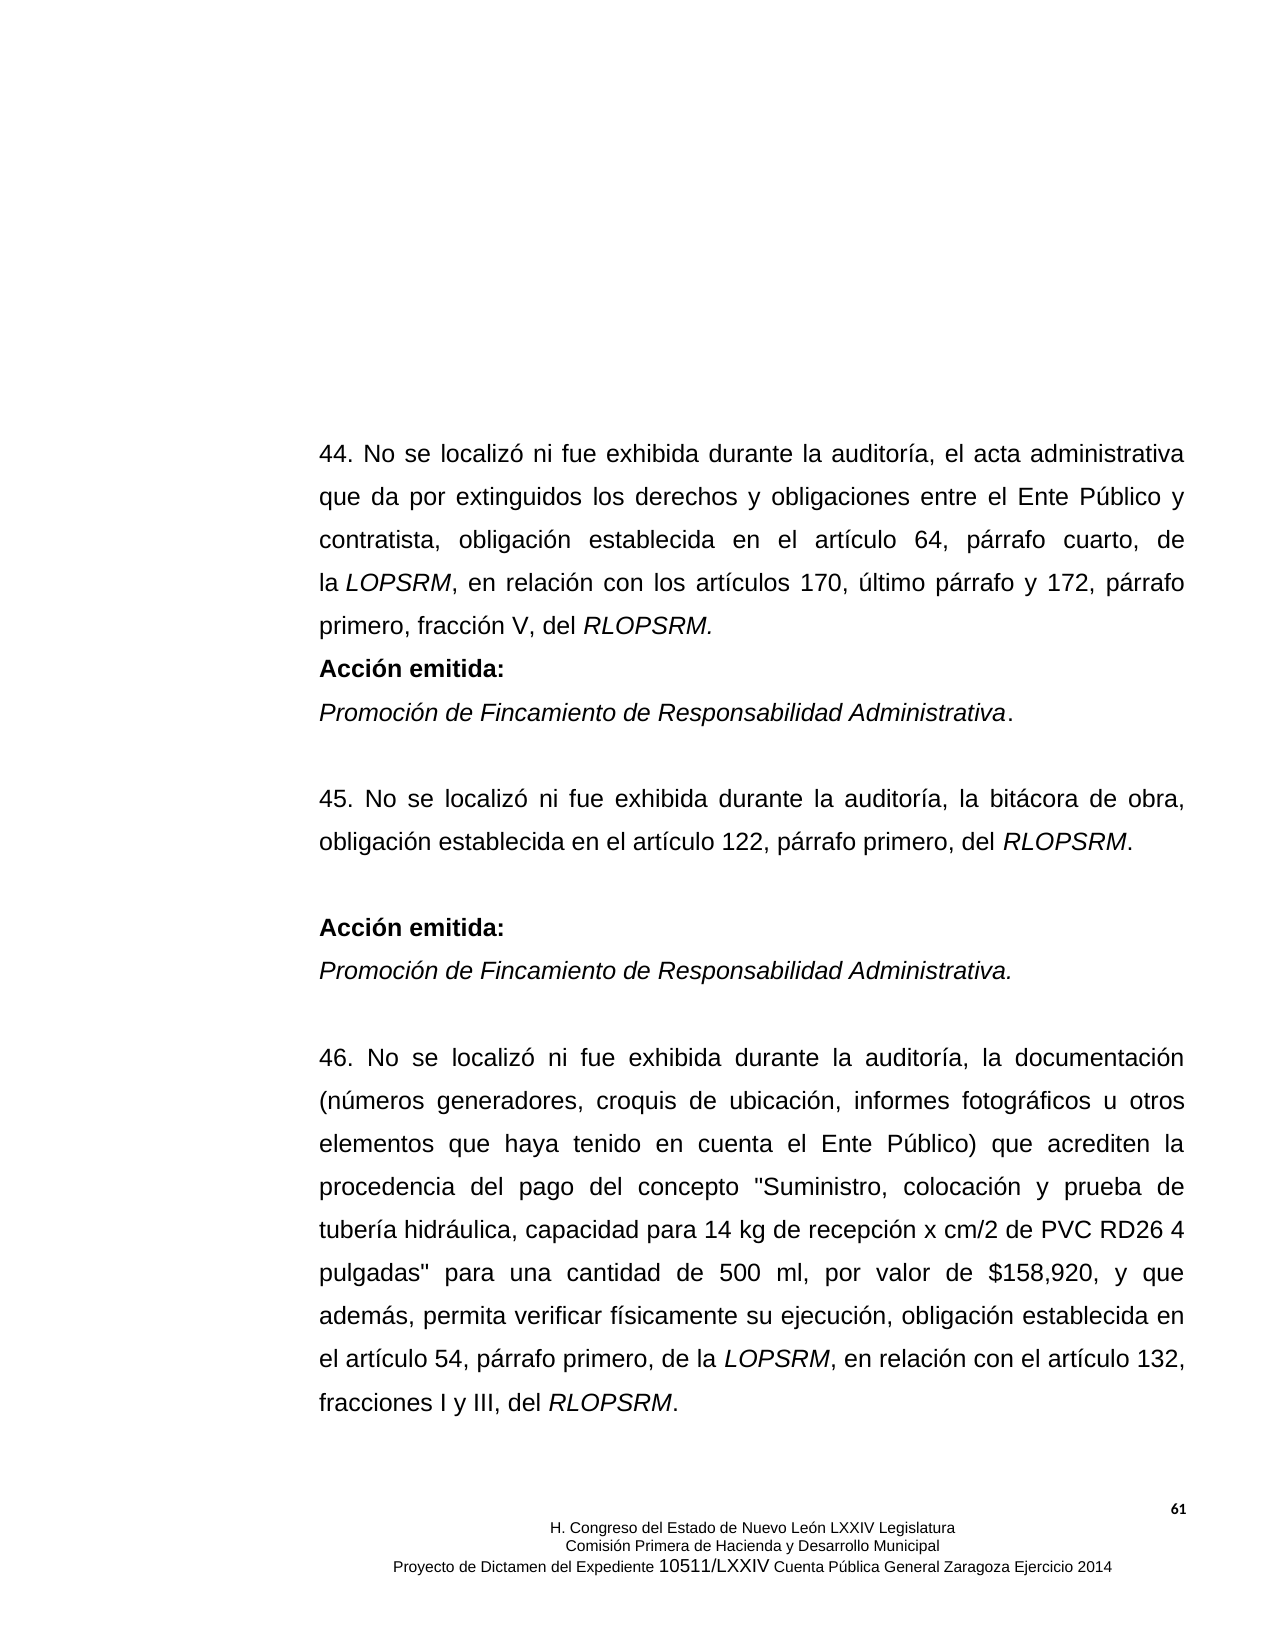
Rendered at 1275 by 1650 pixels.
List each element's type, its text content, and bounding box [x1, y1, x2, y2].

text Acción emitida: [319, 913, 1186, 942]
text 45. No se localizó ni fue exhibida durante la auditoría, la bitácora de obra, obligación establecida en el artículo 122, párrafo primero, del RLOPSRM. [319, 784, 1186, 856]
text Acción emitida: [319, 654, 1186, 683]
text 46. No se localizó ni fue exhibida durante la auditoría, la documentación (números generadores, croquis de ubicación, informes fotográficos u otros elementos que haya tenido en cuenta el Ente Público) que acrediten la procedencia del pago del concepto "Suministro, colocación y prueba de tubería hidráulica, capacidad para 14 kg de recepción x cm/2 de PVC RD26 4 pulgadas" para una cantidad de 500 ml, por valor de $158,920, y que además, permita verificar físicamente su ejecución, obligación establecida en el artículo 54, párrafo primero, de la LOPSRM, en relación con el artículo 132, fracciones I y III, del RLOPSRM. [319, 1043, 1186, 1416]
text Promoción de Fincamiento de Responsabilidad Administrativa. [319, 698, 1186, 726]
text 44. No se localizó ni fue exhibida durante la auditoría, el acta administrativa que da por extinguidos los derechos y obligaciones entre el Ente Público y contratista, obligación establecida en el artículo 64, párrafo cuarto, de la LOPSRM, en relación con los artículos 170, último párrafo y 172, párrafo primero, fracción V, del RLOPSRM. [319, 439, 1186, 640]
text Promoción de Fincamiento de Responsabilidad Administrativa. [319, 956, 1186, 985]
